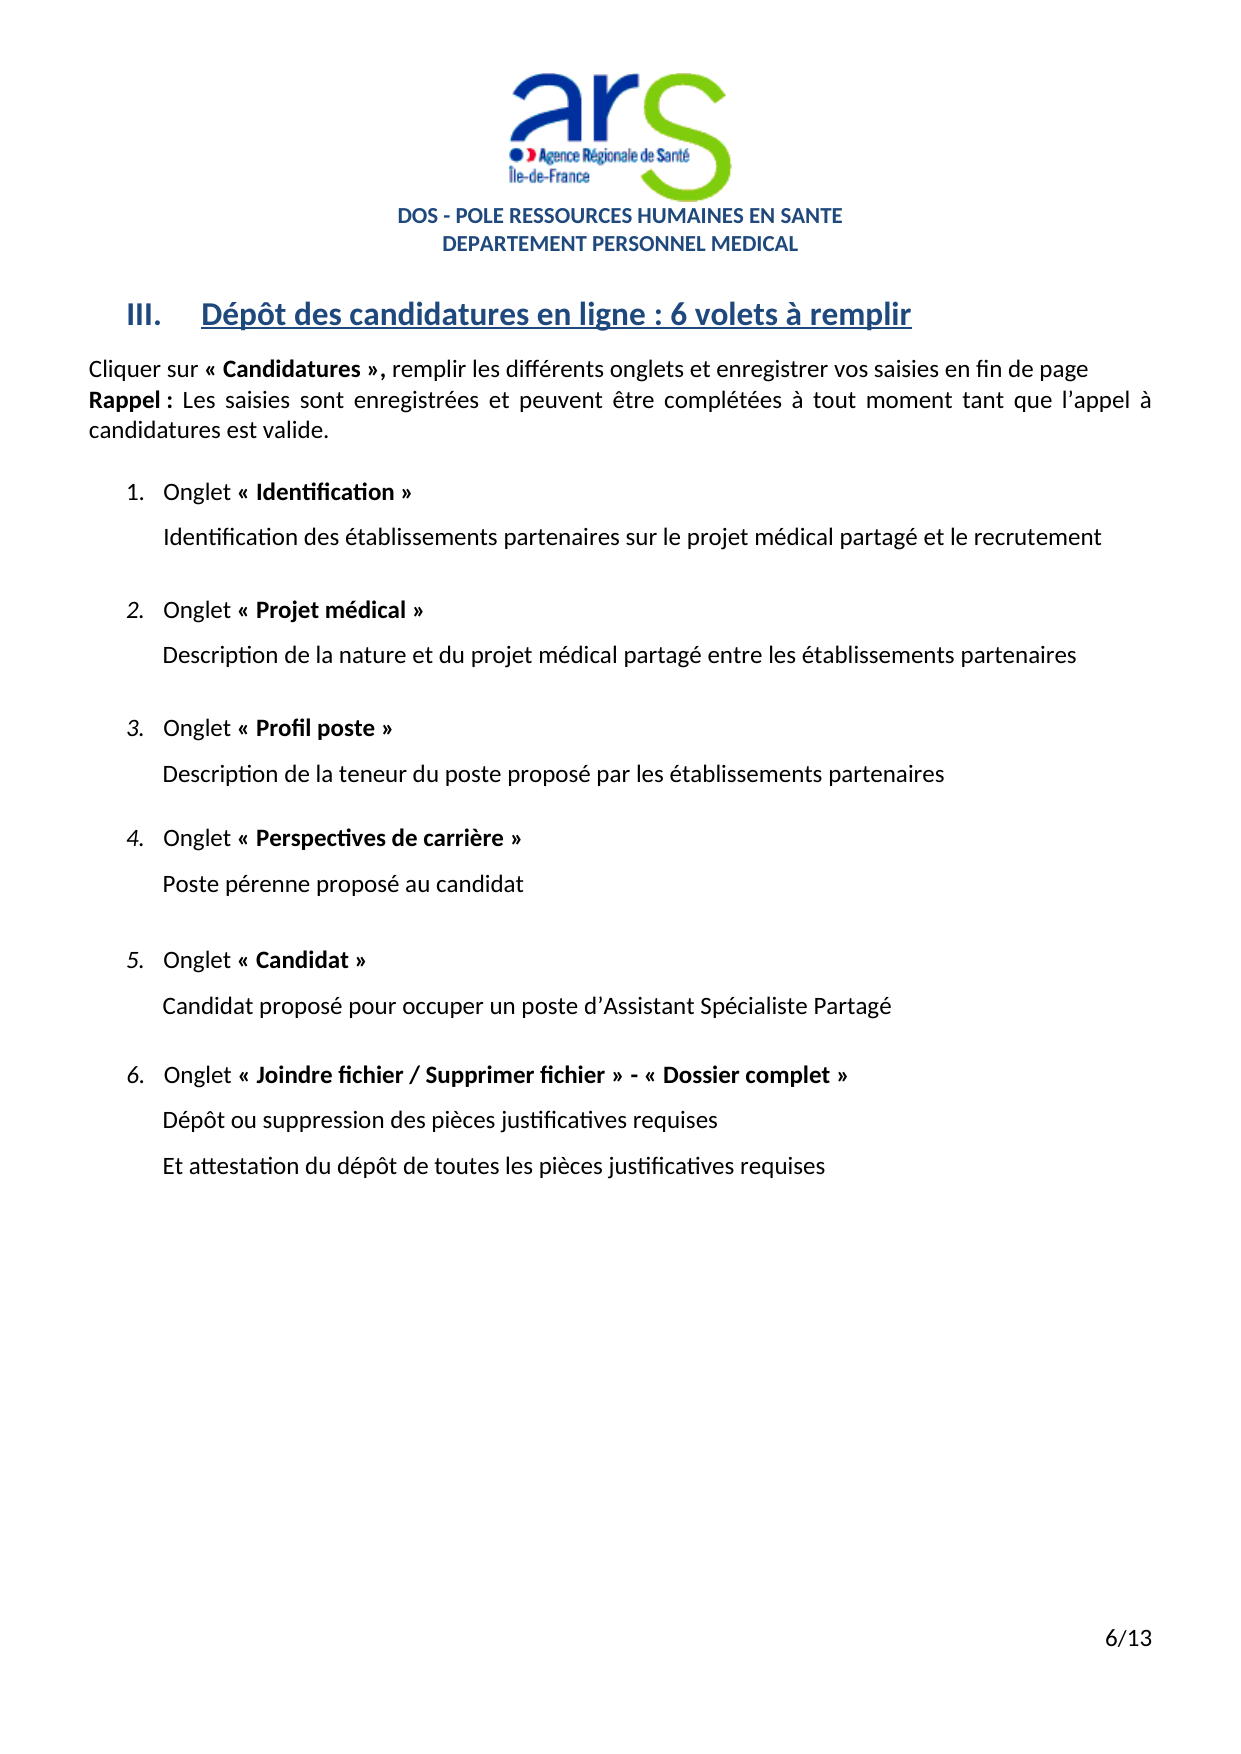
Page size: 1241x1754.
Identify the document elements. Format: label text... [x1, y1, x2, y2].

list Onglet « Candidat » [126, 944, 1152, 975]
list Identification des établissements partenaires sur le projet médical partagé et le recrutement [163, 521, 1152, 552]
list Onglet « Profil poste » [126, 712, 1152, 742]
text Et attestation du dépôt de toutes les pièces justificatives requises [162, 1150, 1152, 1181]
text Candidat proposé pour occuper un poste d’Assistant Spécialiste Partagé [126, 990, 1152, 1021]
text Description de la teneur du poste proposé par les établissements partenaires [126, 758, 1152, 788]
list Onglet « Projet médical » [126, 594, 1152, 624]
list Onglet « Identification » [126, 476, 1152, 506]
list Onglet « Perspectives de carrière » [126, 823, 1152, 853]
picture [508, 73, 732, 202]
list Onglet « Joindre fichier / Supprimer fichier » - « Dossier complet » [126, 1059, 1152, 1089]
text Cliquer sur « Candidatures », remplir les différents onglets et enregistrer vos saisies en fin de page [89, 354, 1152, 384]
text Poste pérenne proposé au candidat [89, 868, 1152, 899]
text Dépôt ou suppression des pièces justificatives requises [162, 1104, 1152, 1135]
list Dépôt des candidatures en ligne : 6 volets à remplir [126, 293, 1152, 333]
list Rappel : Les saisies sont enregistrées et peuvent être complétées à tout moment tant que l’appel à candidatures est valide. [89, 384, 1152, 445]
text Description de la nature et du projet médical partagé entre les établissements partenaires [126, 639, 1152, 670]
